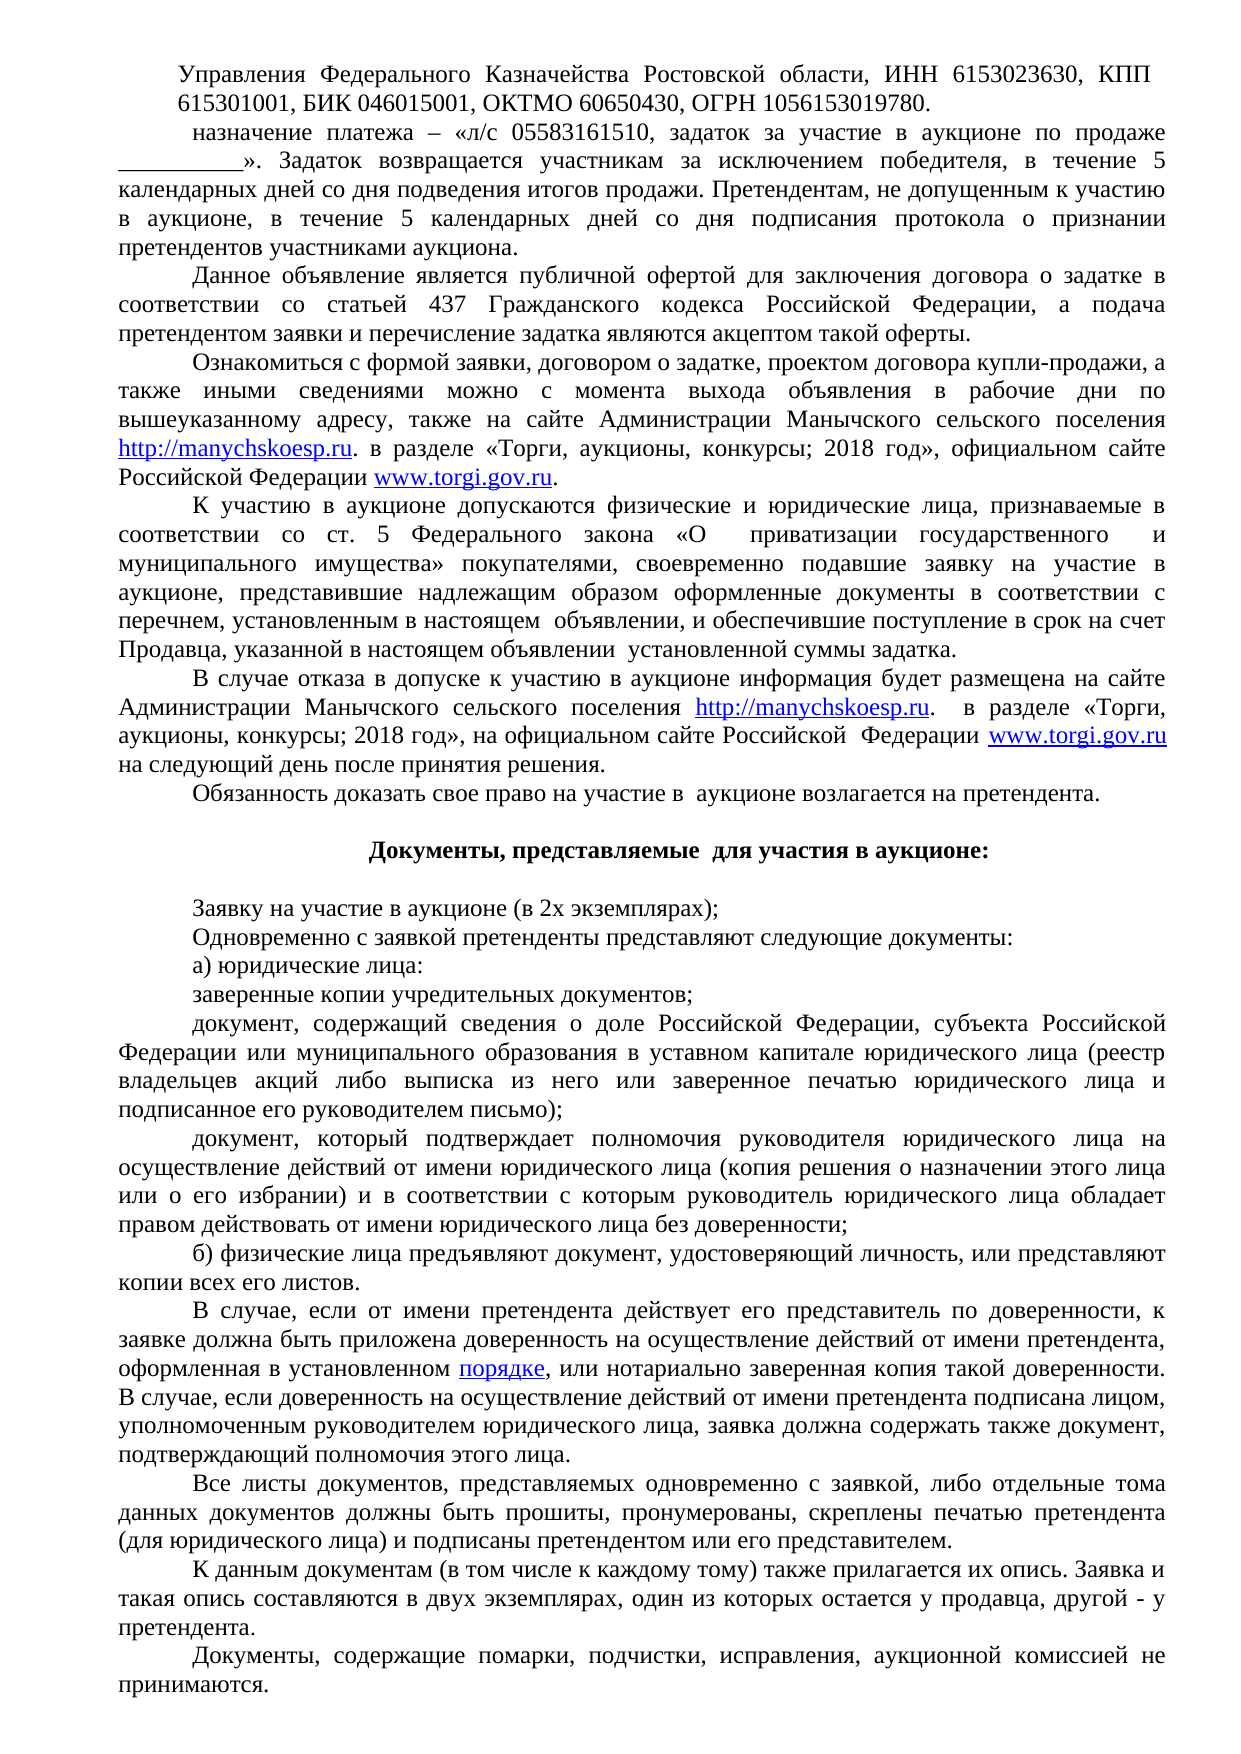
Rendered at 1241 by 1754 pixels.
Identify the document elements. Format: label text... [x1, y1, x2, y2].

text назначение платежа – «л/с 05583161510, задаток за участие в аукционе по продаже __________». Задаток возвращается участникам за исключением победителя, в течение 5 календарных дней со дня подведения итогов продажи. Претендентам, не допущенным к участию в аукционе, в течение 5 календарных дней со дня подписания протокола о признании претендентов участниками аукциона. [118, 117, 1167, 260]
text К данным документам (в том числе к каждому тому) также прилагается их опись. Заявка и такая опись составляются в двух экземплярах, один из которых остается у продавца, другой - у претендента. [118, 1554, 1167, 1640]
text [177, 59, 1152, 117]
text Документы, содержащие помарки, подчистки, исправления, аукционной комиссией не принимаются. [118, 1640, 1167, 1698]
text Одновременно с заявкой претенденты представляют следующие документы: [118, 922, 1167, 950]
text документ, который подтверждает полномочия руководителя юридического лица на осуществление действий от имени юридического лица (копия решения о назначении этого лица или о его избрании) и в соответствии с которым руководитель юридического лица обладает правом действовать от имени юридического лица без доверенности; [118, 1123, 1167, 1238]
text а) юридические лица: [118, 950, 1167, 979]
text Ознакомиться с формой заявки, договором о задатке, проектом договора купли-продажи, а также иными сведениями можно с момента выхода объявления в рабочие дни по вышеуказанному адресу, также на сайте Администрации Манычского сельского поселения http://manychskoesp.ru. в разделе «Торги, аукционы, конкурсы; 2018 год», официальном сайте Российской Федерации www.torgi.gov.ru. [118, 347, 1167, 490]
text В случае отказа в допуске к участию в аукционе информация будет размещена на сайте Администрации Манычского сельского поселения http://manychskoesp.ru. в разделе «Торги, аукционы, конкурсы; 2018 год», на официальном сайте Российской Федерации www.torgi.gov.ru на следующий день после принятия решения. [118, 663, 1167, 778]
text Данное объявление является публичной офертой для заключения договора о задатке в соответствии со статьей 437 Гражданского кодекса Российской Федерации, а подача претендентом заявки и перечисление задатка являются акцептом такой оферты. [118, 260, 1167, 347]
text заверенные копии учредительных документов; [118, 979, 1167, 1008]
text Заявку на участие в аукционе (в 2х экземплярах); [118, 893, 1167, 922]
text Все листы документов, представляемых одновременно с заявкой, либо отдельные тома данных документов должны быть прошиты, пронумерованы, скреплены печатью претендента (для юридического лица) и подписаны претендентом или его представителем. [118, 1468, 1167, 1554]
text Документы, представляемые для участия в аукционе: [118, 835, 1167, 864]
text документ, содержащий сведения о доле Российской Федерации, субъекта Российской Федерации или муниципального образования в уставном капитале юридического лица (реестр владельцев акций либо выписка из него или заверенное печатью юридического лица и подписанное его руководителем письмо); [118, 1008, 1167, 1123]
text В случае, если от имени претендента действует его представитель по доверенности, к заявке должна быть приложена доверенность на осуществление действий от имени претендента, оформленная в установленном порядке, или нотариально заверенная копия такой доверенности. В случае, если доверенность на осуществление действий от имени претендента подписана лицом, уполномоченным руководителем юридического лица, заявка должна содержать также документ, подтверждающий полномочия этого лица. [118, 1295, 1167, 1468]
text К участию в аукционе допускаются физические и юридические лица, признаваемые в соответствии со ст. 5 Федерального закона «О приватизации государственного и муниципального имущества» покупателями, своевременно подавшие заявку на участие в аукционе, представившие надлежащим образом оформленные документы в соответствии с перечнем, установленным в настоящем объявлении, и обеспечившие поступление в срок на счет Продавца, указанной в настоящем объявлении установленной суммы задатка. [118, 490, 1167, 663]
text Обязанность доказать свое право на участие в аукционе возлагается на претендента. [118, 778, 1167, 807]
text б) физические лица предъявляют документ, удостоверяющий личность, или представляют копии всех его листов. [118, 1238, 1167, 1295]
